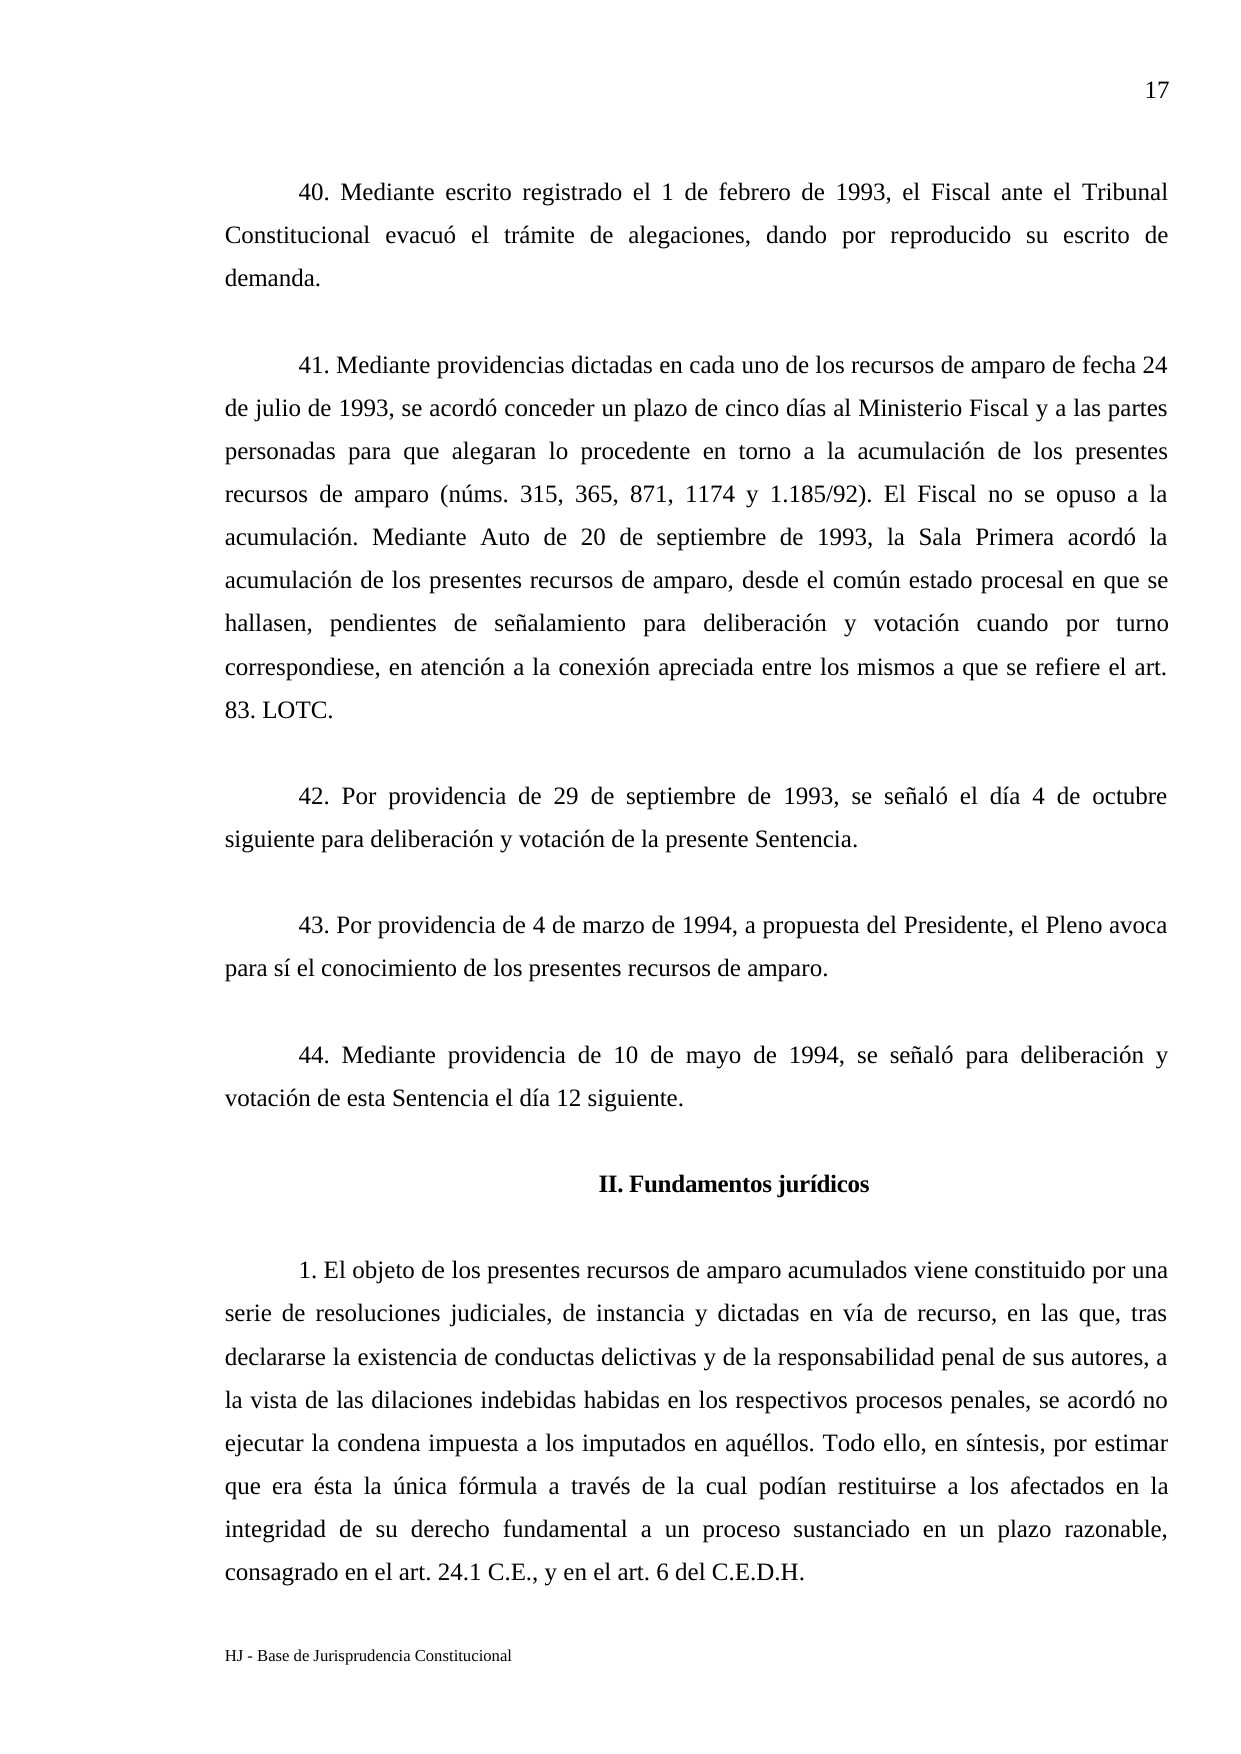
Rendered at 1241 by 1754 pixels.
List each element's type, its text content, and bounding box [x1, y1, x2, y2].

text 41. Mediante providencias dictadas en cada uno de los recursos de amparo de fecha 24 de julio de 1993, se acordó conceder un plazo de cinco días al Ministerio Fiscal y a las partes personadas para que alegaran lo procedente en torno a la acumulación de los presentes recursos de amparo (núms. 315, 365, 871, 1174 y 1.185/92). El Fiscal no se opuso a la acumulación. Mediante Auto de 20 de septiembre de 1993, la Sala Primera acordó la acumulación de los presentes recursos de amparo, desde el común estado procesal en que se hallasen, pendientes de señalamiento para deliberación y votación cuando por turno correspondiese, en atención a la conexión apreciada entre los mismos a que se refiere el art. 83. LOTC. [224, 350, 1169, 723]
text 43. Por providencia de 4 de marzo de 1994, a propuesta del Presidente, el Pleno avoca para sí el conocimiento de los presentes recursos de amparo. [224, 910, 1169, 982]
text 1. El objeto de los presentes recursos de amparo acumulados viene constituido por una serie de resoluciones judiciales, de instancia y dictadas en vía de recurso, en las que, tras declararse la existencia de conductas delictivas y de la responsabilidad penal de sus autores, a la vista de las dilaciones indebidas habidas en los respectivos procesos penales, se acordó no ejecutar la condena impuesta a los imputados en aquéllos. Todo ello, en síntesis, por estimar que era ésta la única fórmula a través de la cual podían restituirse a los afectados en la integridad de su derecho fundamental a un proceso sustanciado en un plazo razonable, consagrado en el art. 24.1 C.E., y en el art. 6 del C.E.D.H. [224, 1255, 1169, 1586]
text 42. Por providencia de 29 de septiembre de 1993, se señaló el día 4 de octubre siguiente para deliberación y votación de la presente Sentencia. [224, 781, 1169, 853]
text 44. Mediante providencia de 10 de mayo de 1994, se señaló para deliberación y votación de esta Sentencia el día 12 siguiente. [224, 1040, 1169, 1112]
text 40. Mediante escrito registrado el 1 de febrero de 1993, el Fiscal ante el Tribunal Constitucional evacuó el trámite de alegaciones, dando por reproducido su escrito de demanda. [224, 177, 1169, 292]
subtitle II. Fundamentos jurídicos [224, 1169, 1169, 1198]
